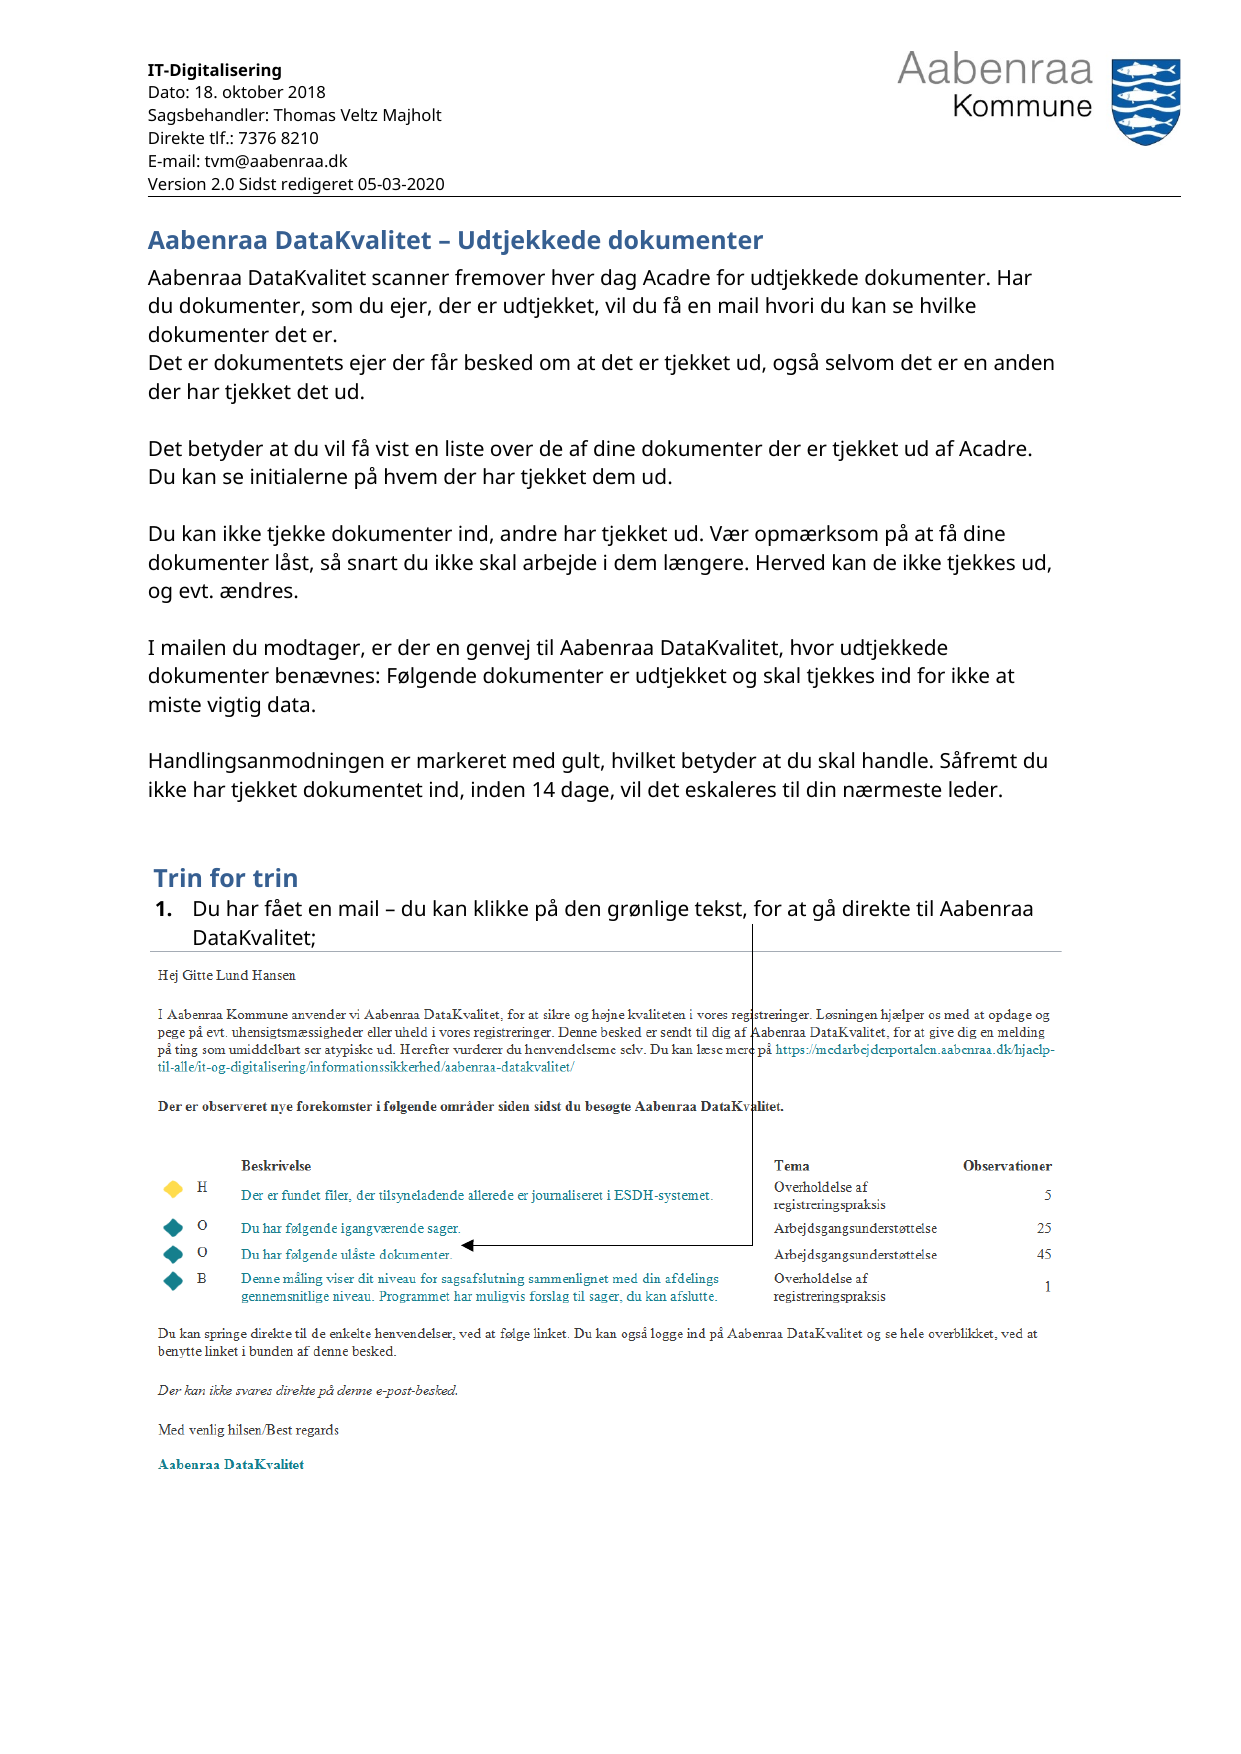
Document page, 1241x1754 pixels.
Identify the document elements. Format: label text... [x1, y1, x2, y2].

text Handlingsanmodningen er markeret med gult, hvilket betyder at du skal handle. Såfremt du ikke har tjekket dokumentet ind, inden 14 dage, vil det eskaleres til din nærmeste leder. [148, 747, 1063, 803]
text Det betyder at du vil få vist en liste over de af dine dokumenter der er tjekket ud af Acadre. Du kan se initialerne på hvem der har tjekket dem ud. [148, 434, 1063, 491]
text Aabenraa DataKvalitet scanner fremover hver dag Acadre for udtjekkede dokumenter. Har du dokumenter, som du ejer, der er udtjekket, vil du få en mail hvori du kan se hvilke dokumenter det er. [148, 263, 1063, 348]
list Du har fået en mail – du kan klikke på den grønlige tekst, for at gå direkte til Aabenraa DataKvalitet; [154, 894, 1063, 951]
text Det er dokumentets ejer der får besked om at det er tjekket ud, også selvom det er en anden der har tjekket det ud. [148, 348, 1063, 405]
subtitle Aabenraa DataKvalitet – Udtjekkede dokumenter [148, 222, 1063, 257]
text Trin for trin [148, 860, 1063, 894]
picture [150, 951, 1062, 1473]
picture [897, 51, 1181, 58]
text I mailen du modtager, er der en genvej til Aabenraa DataKvalitet, hvor udtjekkede dokumenter benævnes: Følgende dokumenter er udtjekket og skal tjekkes ind for ikke at miste vigtig data. [148, 633, 1063, 718]
table_header IT-Digitalisering Dato: 18. oktober 2018 Sagsbehandler: Thomas Veltz Majholt Direkte tlf.: 7376 8210 E-mail: tvm@aabenraa.dk Version 2.0 Sidst redigeret 05-03-2020 [148, 58, 1181, 196]
text Du kan ikke tjekke dokumenter ind, andre har tjekket ud. Vær opmærksom på at få dine dokumenter låst, så snart du ikke skal arbejde i dem længere. Herved kan de ikke tjekkes ud, og evt. ændres. [148, 519, 1063, 604]
